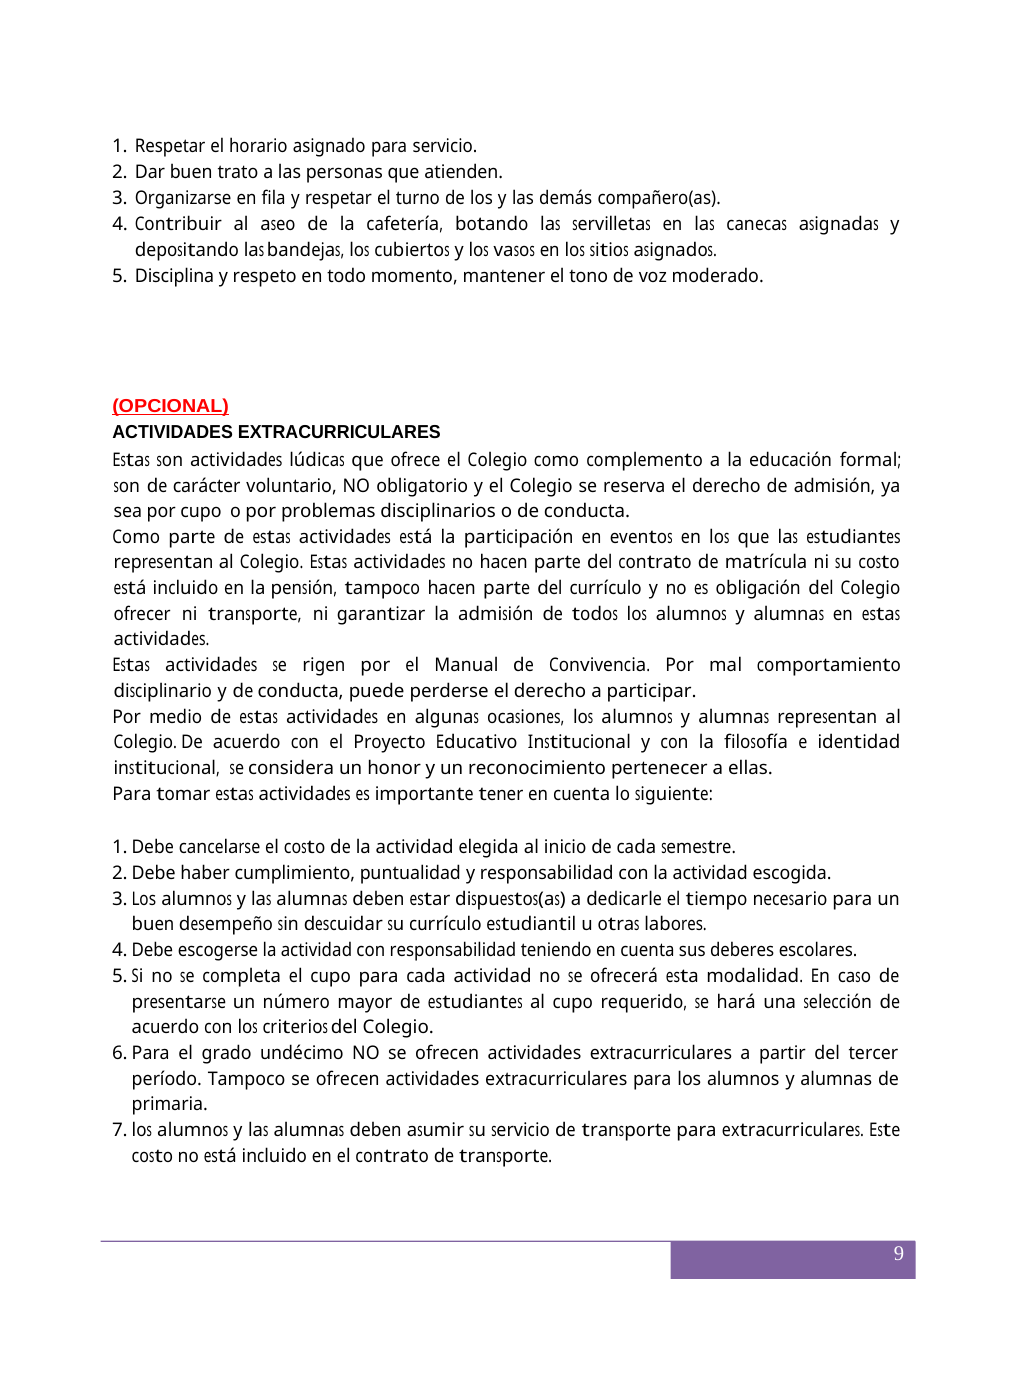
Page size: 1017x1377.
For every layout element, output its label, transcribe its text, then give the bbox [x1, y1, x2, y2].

text Por medio de estas actividades en algunas ocasiones, los alumnos y alumnas representan al Colegio. De acuerdo con el Proyecto Educativo Institucional y con la filosofía e identidad institucional, se considera un honor y un reconocimiento pertenecer a ellas. [112, 703, 901, 780]
list Debe escogerse la actividad con responsabilidad teniendo en cuenta sus deberes escolares. [112, 937, 923, 962]
text (OPCIONAL) [112, 395, 923, 417]
list Dar buen trato a las personas que atienden. [112, 158, 923, 184]
text ACTIVIDADES EXTRACURRICULARES [112, 421, 923, 442]
list Debe haber cumplimiento, puntualidad y responsabilidad con la actividad escogida. [112, 859, 923, 884]
list Respetar el horario asignado para servicio. [112, 132, 923, 158]
list Para el grado undécimo NO se ofrecen actividades extracurriculares a partir del tercer período. Tampoco se ofrecen actividades extracurriculares para los alumnos y alumnas de primaria. [112, 1040, 900, 1116]
list Debe cancelarse el costo de la actividad elegida al inicio de cada semestre. [112, 833, 923, 858]
text Estas son actividades lúdicas que ofrece el Colegio como complemento a la educación formal; son de carácter voluntario, NO obligatorio y el Colegio se reserva el derecho de admisión, ya sea por cupo o por problemas disciplinarios o de conducta. [112, 446, 901, 523]
list Los alumnos y las alumnas deben estar dispuestos(as) a dedicarle el tiempo necesario para un buen desempeño sin descuidar su currículo estudiantil u otras labores. [112, 885, 899, 936]
list Contribuir al aseo de la cafetería, botando las servilletas en las canecas asignadas y depositando las bandejas, los cubiertos y los vasos en los sitios asignados. [112, 210, 900, 261]
text Para tomar estas actividades es importante tener en cuenta lo siguiente: [112, 780, 923, 806]
text Estas actividades se rigen por el Manual de Convivencia. Por mal comportamiento disciplinario y de conducta, puede perderse el derecho a participar. [112, 652, 901, 703]
list Si no se completa el cupo para cada actividad no se ofrecerá esta modalidad. En caso de presentarse un número mayor de estudiantes al cupo requerido, se hará una selección de acuerdo con los criterios del Colegio. [112, 963, 900, 1039]
list Disciplina y respeto en todo momento, mantener el tono de voz moderado. [112, 262, 923, 287]
text Como parte de estas actividades está la participación en eventos en los que las estudiantes representan al Colegio. Estas actividades no hacen parte del contrato de matrícula ni su costo está incluido en la pensión, tampoco hacen parte del currículo y no es obligación del Colegio ofrecer ni transporte, ni garantizar la admisión de todos los alumnos y alumnas en estas actividades. [112, 523, 900, 651]
list los alumnos y las alumnas deben asumir su servicio de transporte para extracurriculares. Este costo no está incluido en el contrato de transporte. [112, 1117, 900, 1168]
list Organizarse en fila y respetar el turno de los y las demás compañero(as). [112, 184, 923, 210]
